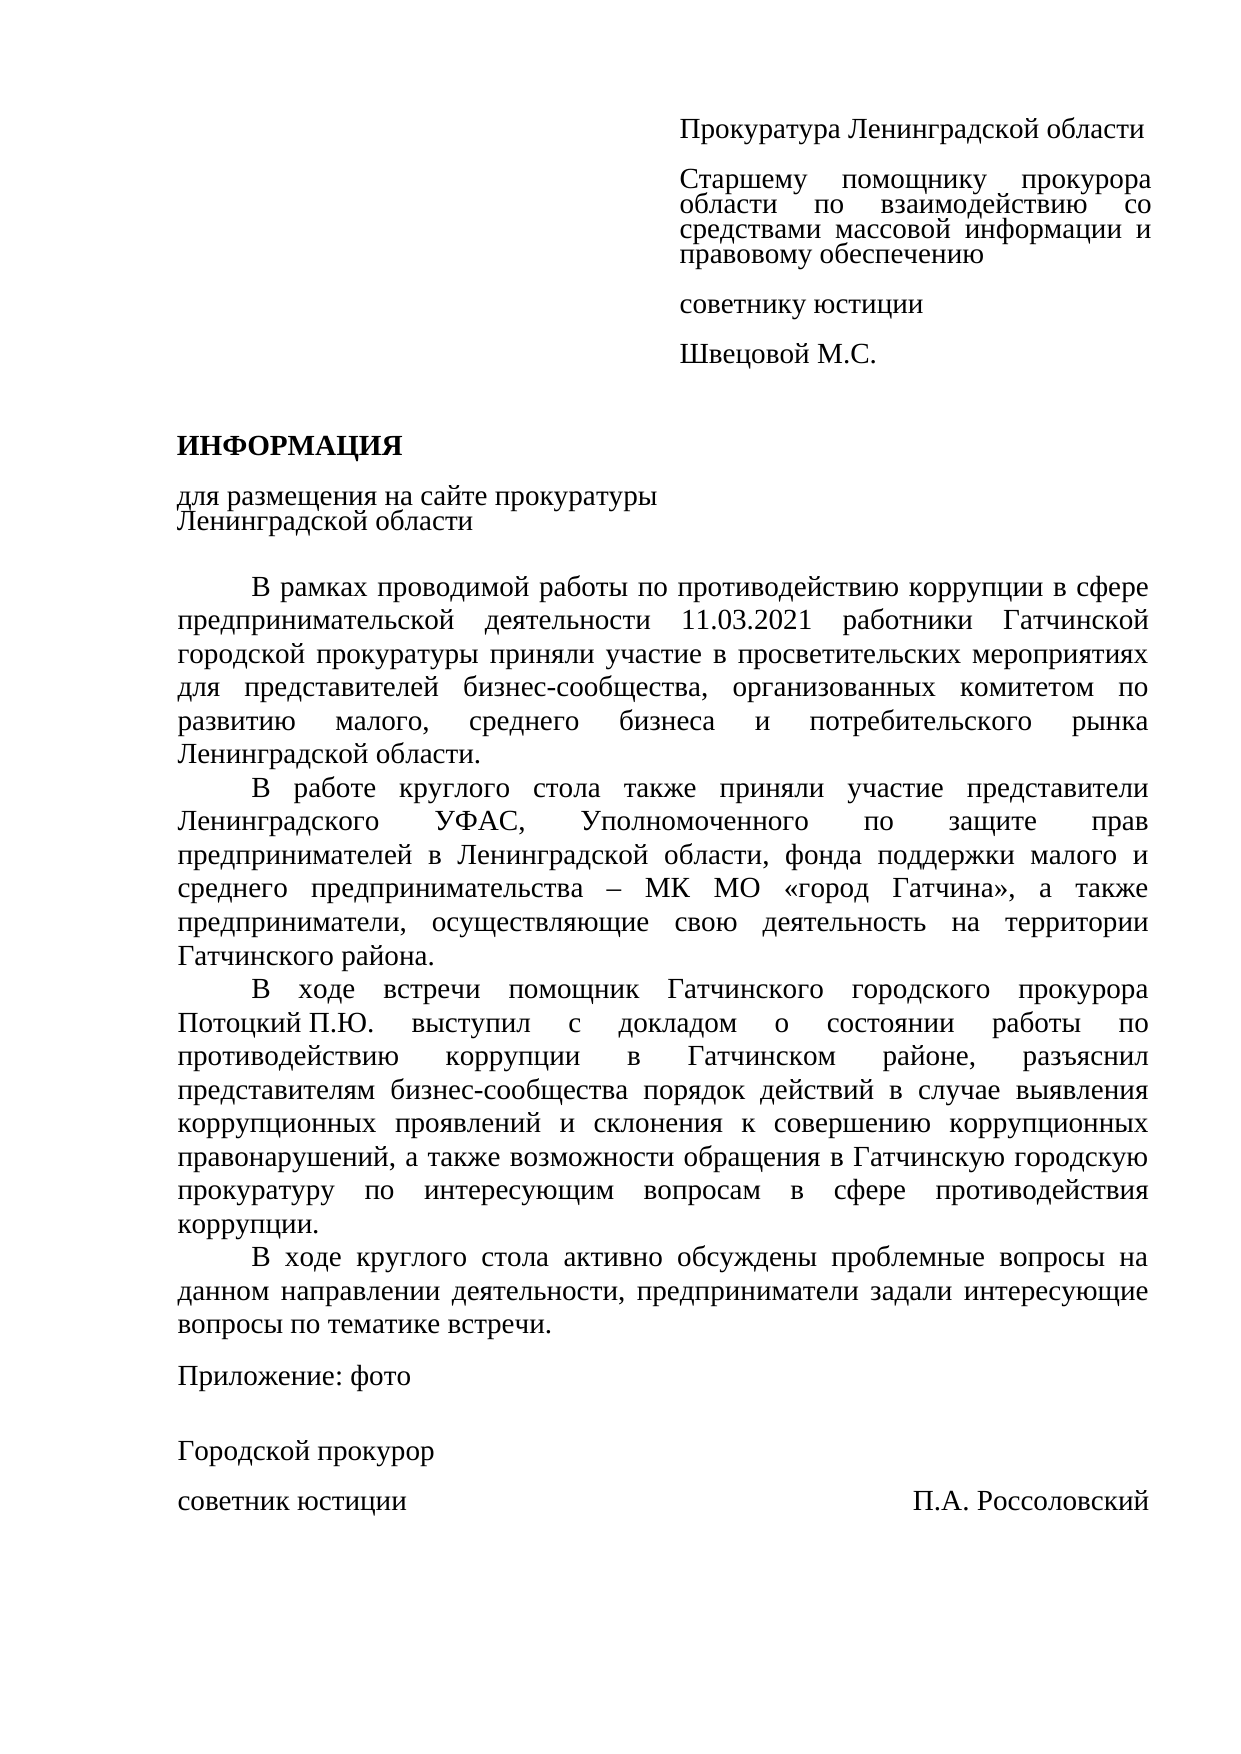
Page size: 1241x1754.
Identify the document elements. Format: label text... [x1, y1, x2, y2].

text В ходе встречи помощник Гатчинского городского прокурора Потоцкий П.Ю. выступил с докладом о состоянии работы по противодействию коррупции в Гатчинском районе, разъяснил представителям бизнес-сообщества порядок действий в случае выявления коррупционных проявлений и склонения к совершению коррупционных правонарушений, а также возможности обращения в Гатчинскую городскую прокуратуру по интересующим вопросам в сфере противодействия коррупции. [177, 971, 1149, 1239]
text ИНФОРМАЦИЯ [177, 435, 1152, 460]
text Прокуратура Ленинградской области [679, 118, 1152, 143]
text Швецовой М.С. [679, 343, 1152, 368]
text для размещения на сайте прокуратуры [177, 485, 1152, 510]
text Приложение: фото [361, 1365, 1149, 1390]
text В ходе круглого стола активно обсуждены проблемные вопросы на данном направлении деятельности, предприниматели задали интересующие вопросы по тематике встречи. [177, 1239, 1149, 1340]
text В рамках проводимой работы по противодействию коррупции в сфере предпринимательской деятельности 11.03.2021 работники Гатчинской городской прокуратуры приняли участие в просветительских мероприятиях для представителей бизнес-сообщества, организованных комитетом по развитию малого, среднего бизнеса и потребительского рынка Ленинградской области. [177, 569, 1149, 770]
text Старшему помощнику прокурора области по взаимодействию со средствами массовой информации и правовому обеспечению [679, 168, 1152, 268]
text советник юстиции П.А. Россоловский [177, 1490, 1149, 1515]
text советнику юстиции [679, 293, 1152, 318]
text В работе круглого стола также приняли участие представители Ленинградского УФАС, Уполномоченного по защите прав предпринимателей в Ленинградской области, фонда поддержки малого и среднего предпринимательства – МК МО «город Гатчина», а также предприниматели, осуществляющие свою деятельность на территории Гатчинского района. [177, 770, 1149, 971]
text Приложение: фото [177, 1365, 358, 1390]
text Городской прокурор [177, 1440, 1149, 1465]
text Ленинградской области [177, 510, 1152, 535]
